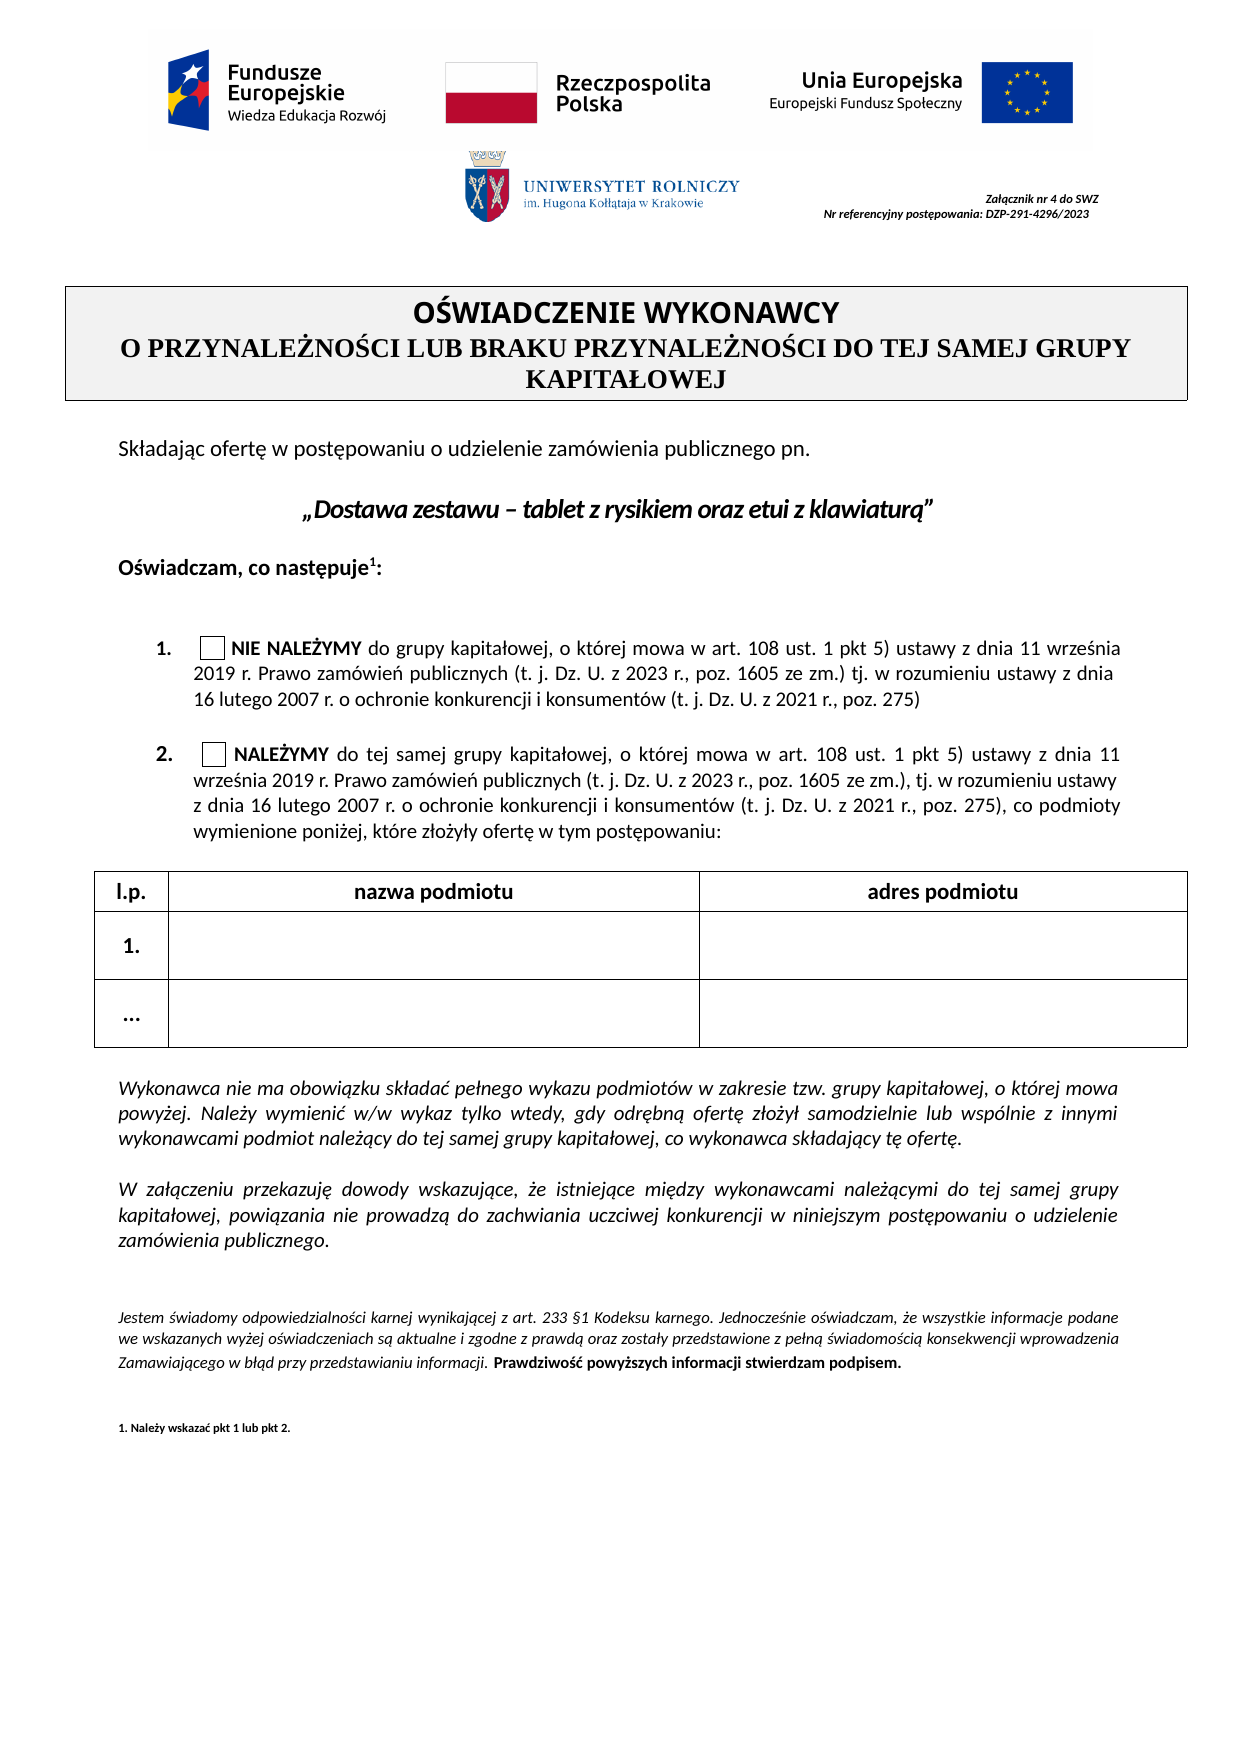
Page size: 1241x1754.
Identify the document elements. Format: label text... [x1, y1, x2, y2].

table_header nazwa podmiotu [169, 872, 699, 911]
list NIE NALEŻYMY do grupy kapitałowej, o której mowa w art. 108 ust. 1 pkt 5) ustawy z dnia 11 września 2019 r. Prawo zamówień publicznych (t. j. Dz. U. z 2023 r., poz. 1605 ze zm.) tj. w rozumieniu ustawy z dnia 16 lutego 2007 r. o ochronie konkurencji i konsumentów (t. j. Dz. U. z 2021 r., poz. 275) [156, 635, 1122, 711]
list NALEŻYMY do tej samej grupy kapitałowej, o której mowa w art. 108 ust. 1 pkt 5) ustawy z dnia 11 września 2019 r. Prawo zamówień publicznych (t. j. Dz. U. z 2023 r., poz. 1605 ze zm.), tj. w rozumieniu ustawy z dnia 16 lutego 2007 r. o ochronie konkurencji i konsumentów (t. j. Dz. U. z 2021 r., poz. 275), co podmioty wymienione poniżej, które złożyły ofertę w tym postępowaniu: [156, 739, 1122, 843]
picture [148, 29, 1093, 222]
text Składając ofertę w postępowaniu o udzielenie zamówienia publicznego pn. [118, 434, 1122, 462]
table_header l.p. [95, 872, 168, 911]
table_header OŚWIADCZENIE WYKONAWCY O PRZYNALEŻNOŚCI LUB BRAKU PRZYNALEŻNOŚCI DO TEJ SAMEJ GRUPY KAPITAŁOWEJ [66, 287, 1187, 400]
table_cell ... [95, 980, 168, 1047]
text „Dostawa zestawu – tablet z rysikiem oraz etui z klawiaturą” [118, 492, 1122, 525]
table_cell 1. [95, 912, 168, 979]
text Wykonawca nie ma obowiązku składać pełnego wykazu podmiotów w zakresie tzw. grupy kapitałowej, o której mowa powyżej. Należy wymienić w/w wykaz tylko wtedy, gdy odrębną ofertę złożył samodzielnie lub wspólnie z innymi wykonawcami podmiot należący do tej samej grupy kapitałowej, co wykonawca składający tę ofertę. [118, 1075, 1122, 1151]
list Jestem świadomy odpowiedzialności karnej wynikającej z art. 233 §1 Kodeksu karnego. Jednocześnie oświadczam, że wszystkie informacje podane we wskazanych wyżej oświadczeniach są aktualne i zgodne z prawdą oraz zostały przedstawione z pełną świadomością konsekwencji wprowadzenia Zamawiającego w błąd przy przedstawianiu informacji. Prawdziwość powyższych informacji stwierdzam podpisem. [118, 1307, 1122, 1374]
text Oświadczam, co następuje1: [118, 553, 1122, 581]
text 1. Należy wskazać pkt 1 lub pkt 2. [118, 1420, 1122, 1435]
text W załączeniu przekazuję dowody wskazujące, że istniejące między wykonawcami należącymi do tej samej grupy kapitałowej, powiązania nie prowadzą do zachwiania uczciwej konkurencji w niniejszym postępowaniu o udzielenie zamówienia publicznego. [118, 1176, 1122, 1253]
table_cell [700, 980, 1187, 1047]
table_header adres podmiotu [700, 872, 1187, 911]
table_cell [169, 980, 699, 1047]
table_cell [169, 912, 699, 979]
table_cell [700, 912, 1187, 979]
